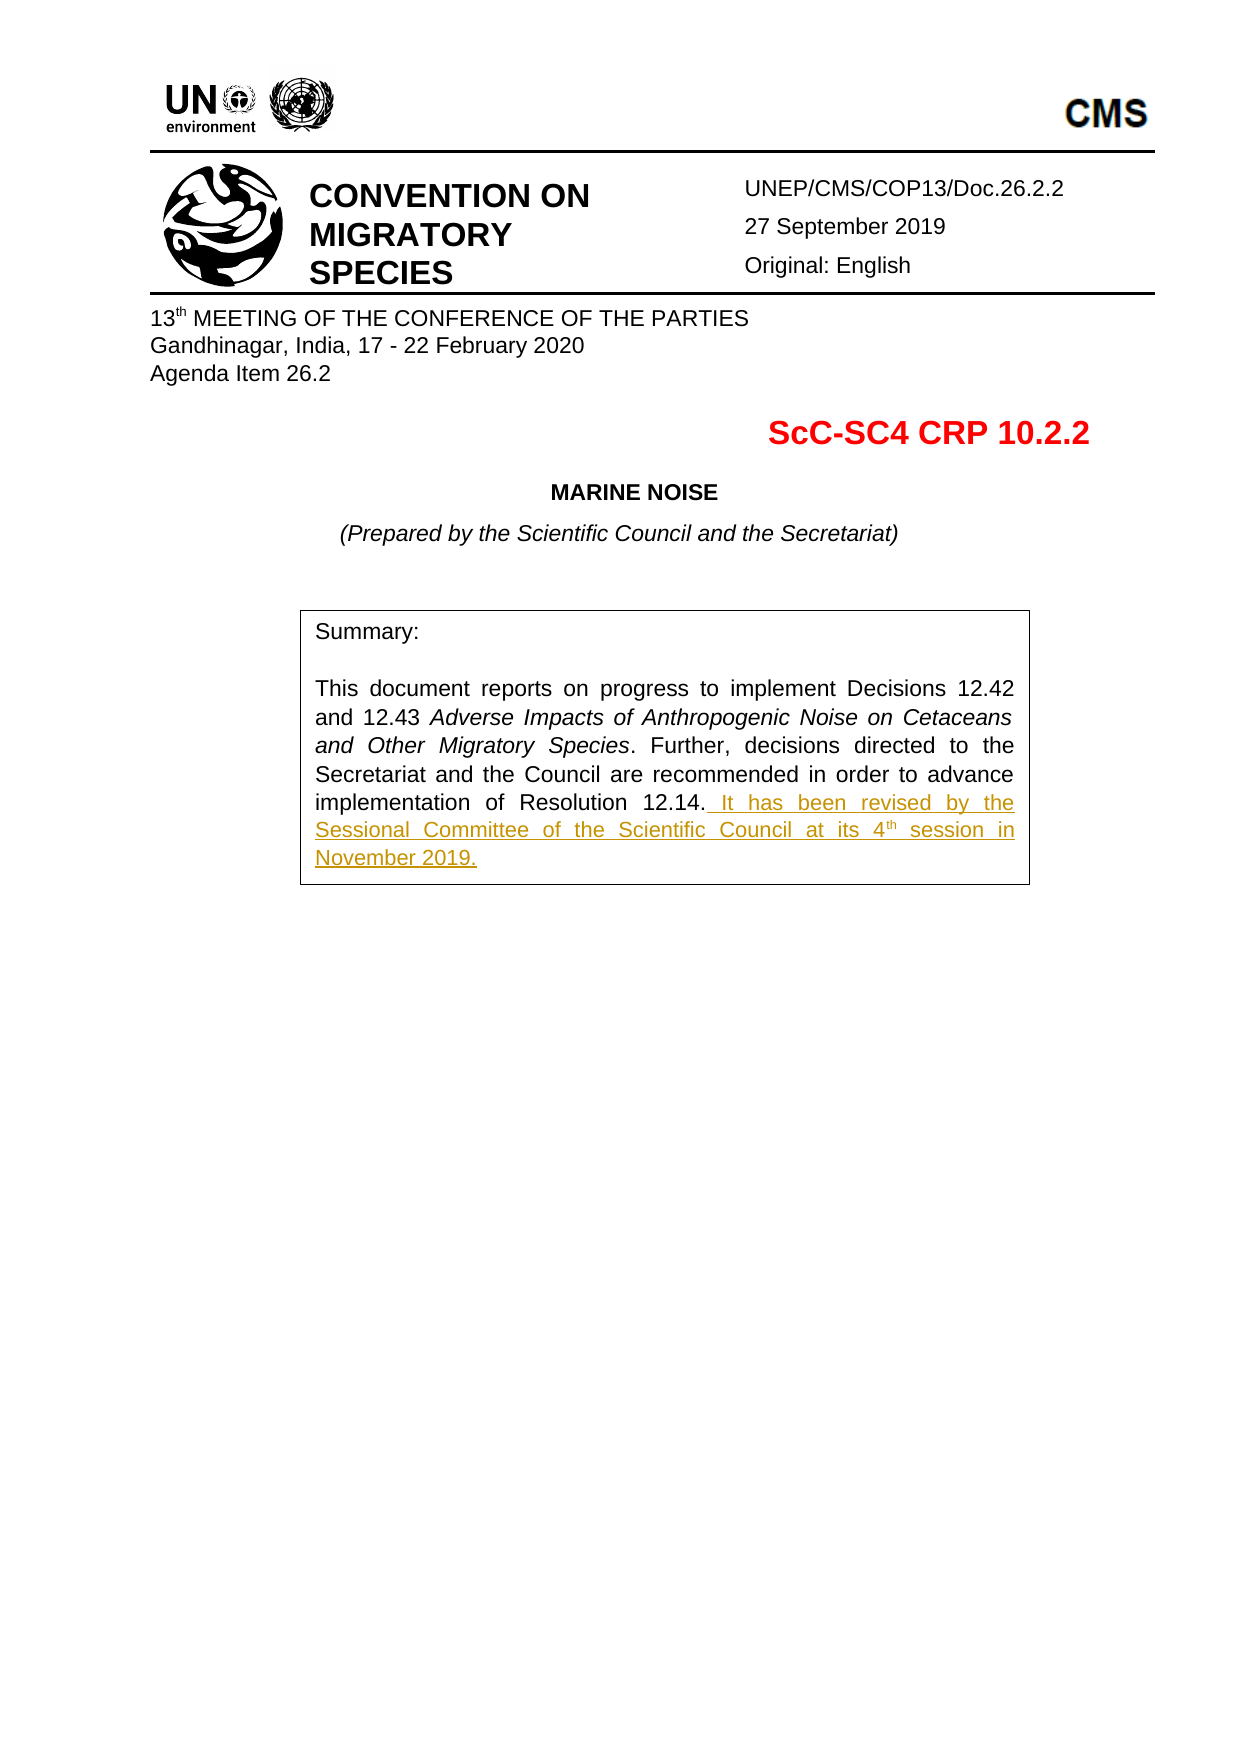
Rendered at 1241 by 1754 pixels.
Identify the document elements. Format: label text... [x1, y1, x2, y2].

text MARINE NOISE [141, 480, 1127, 506]
table_header [150, 153, 309, 292]
picture [1063, 92, 1153, 136]
text (Prepared by the Scientific Council and the Secretariat) [150, 520, 1090, 546]
text 13th MEETING OF THE CONFERENCE OF THE PARTIES [150, 304, 1090, 331]
text Agenda Item 26.2 [150, 360, 1090, 387]
table_header CONVENTION ON MIGRATORY SPECIES [309, 153, 733, 292]
text Gandhinagar, India, 17 - 22 February 2020 [150, 332, 1090, 359]
text ScC-SC4 CRP 10.2.2 [150, 413, 1090, 451]
table_header UNEP/CMS/COP13/Doc.26.2.2 27 September 2019 Original: English [733, 153, 1155, 292]
picture [159, 78, 260, 138]
